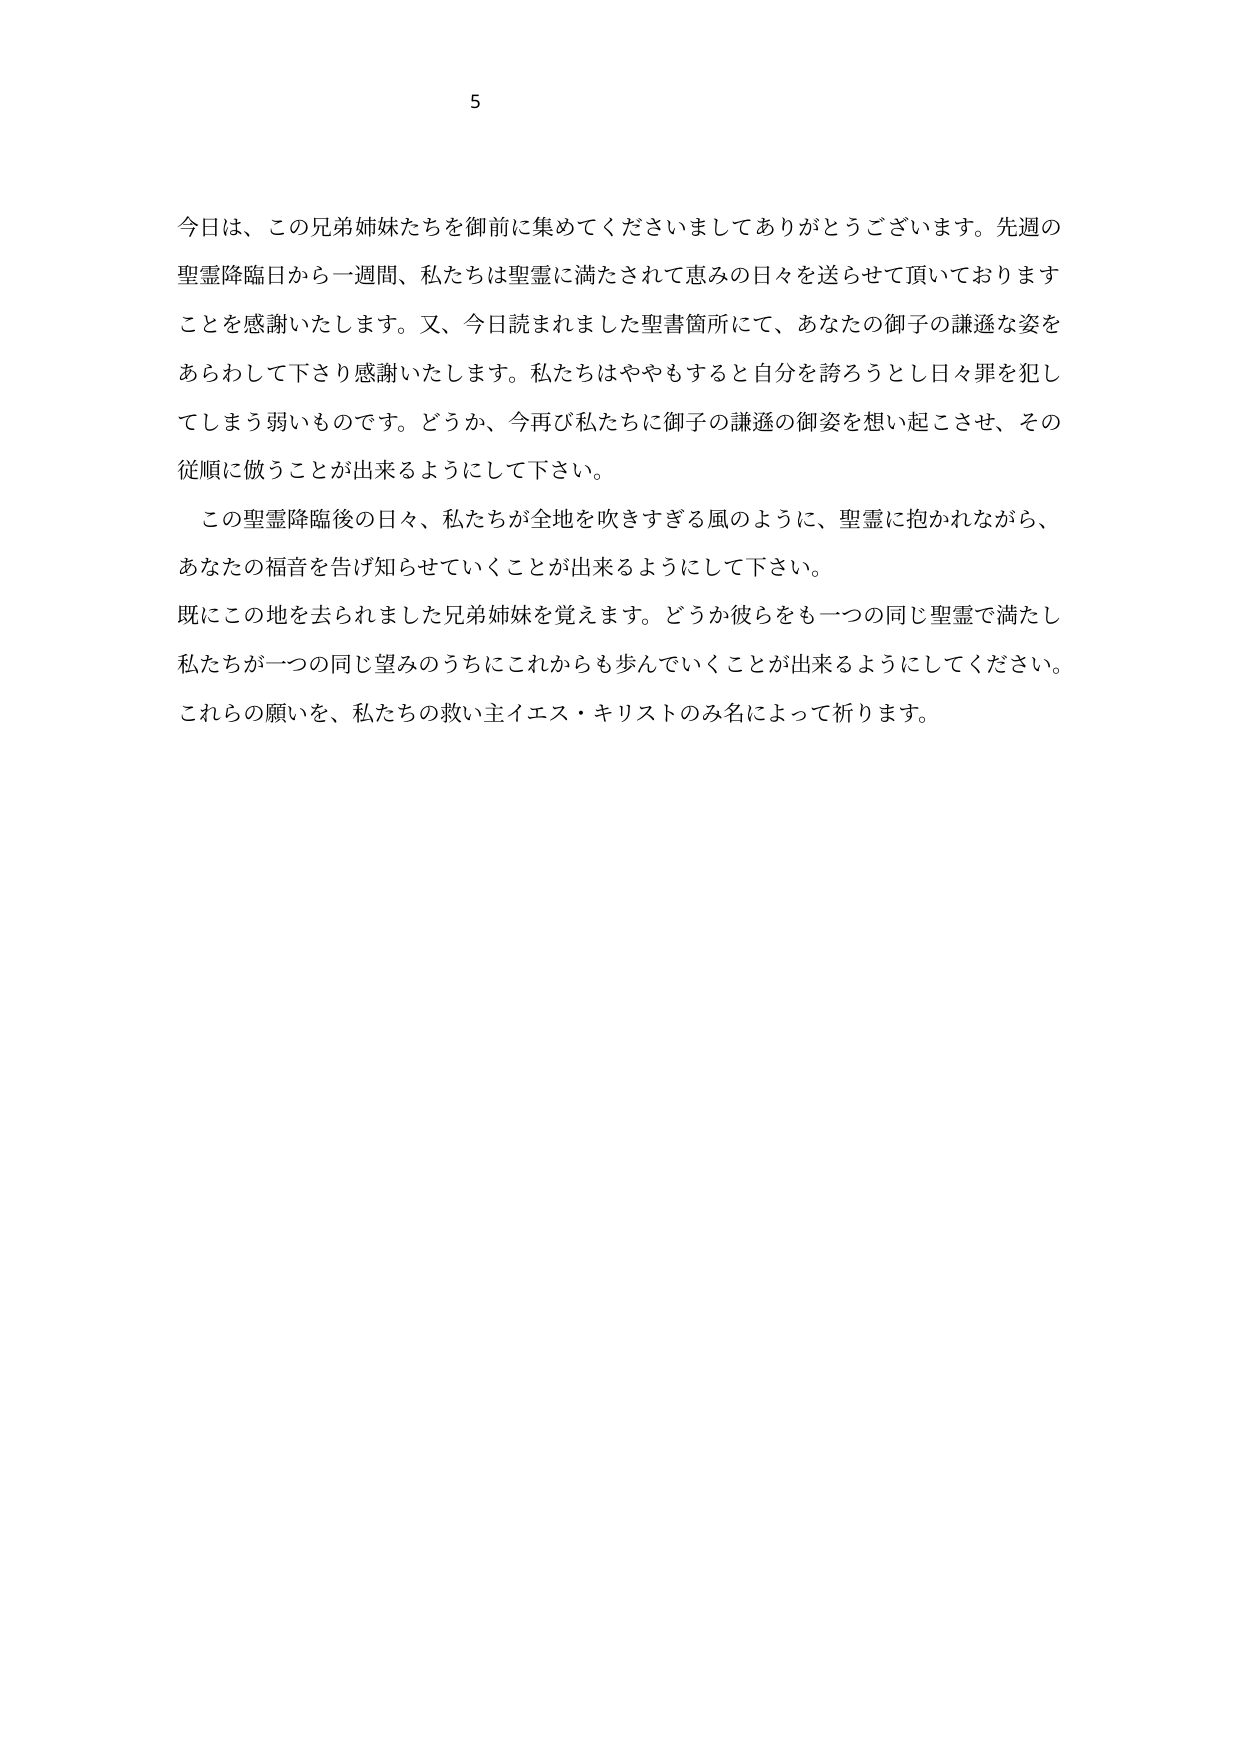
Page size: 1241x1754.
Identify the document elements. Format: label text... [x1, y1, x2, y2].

text 既にこの地を去られました兄弟姉妹を覚えます。どうか彼らをも一つの同じ聖霊で満たし、私たちが一つの同じ望みのうちにこれからも歩んでいくことが出来るようにしてください。 [177, 598, 1063, 679]
text 今日は、この兄弟姉妹たちを御前に集めてくださいましてありがとうございます。先週の聖霊降臨日から一週間、私たちは聖霊に満たされて恵みの日々を送らせて頂いておりますことを感謝いたします。又、今日読まれました聖書箇所にて、あなたの御子の謙遜な姿をあらわして下さり感謝いたします。私たちはややもすると自分を誇ろうとし日々罪を犯してしまう弱いものです。どうか、今再び私たちに御子の謙遜の御姿を想い起こさせ、その従順に倣うことが出来るようにして下さい。 [177, 209, 1063, 486]
text これらの願いを、私たちの救い主イエス・キリストのみ名によって祈ります。 [177, 695, 1063, 728]
text この聖霊降臨後の日々、私たちが全地を吹きすぎる風のように、聖霊に抱かれながら、あなたの福音を告げ知らせていくことが出来るようにして下さい。 [177, 501, 1063, 582]
